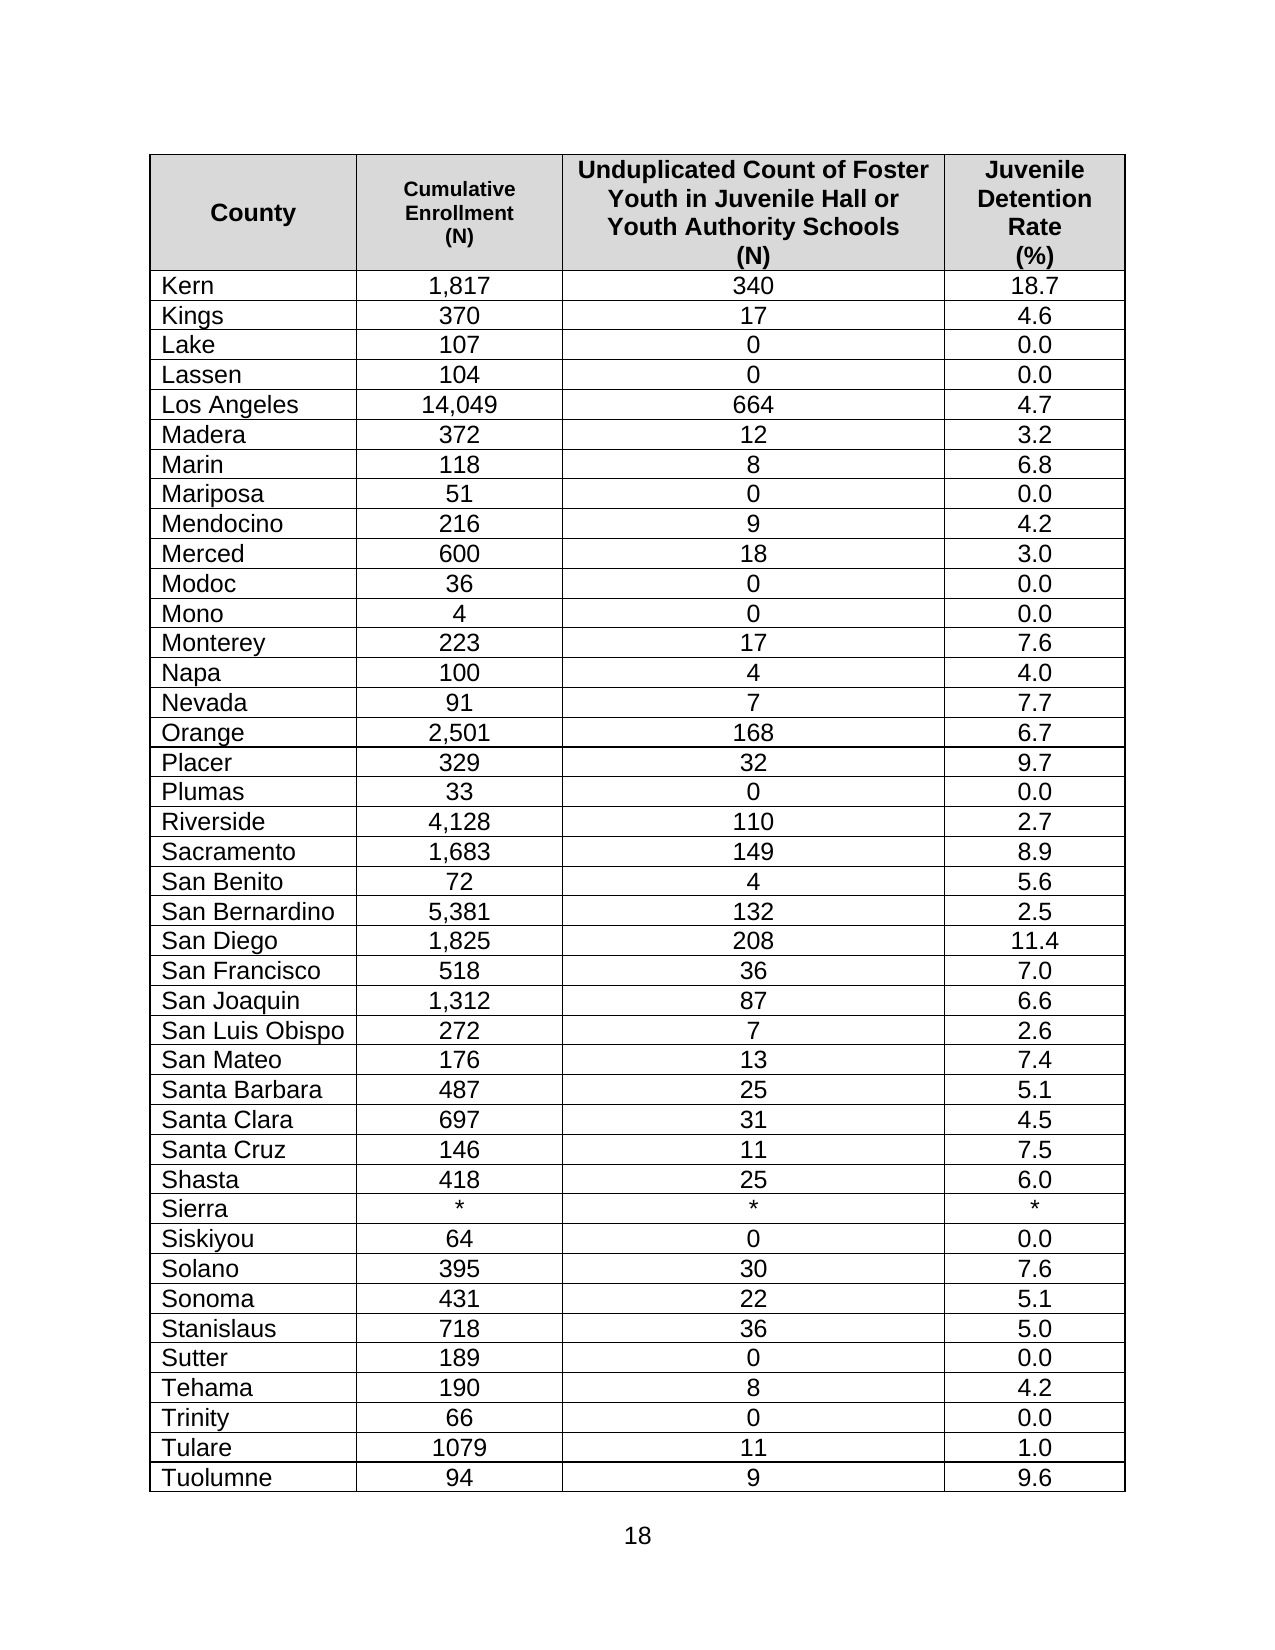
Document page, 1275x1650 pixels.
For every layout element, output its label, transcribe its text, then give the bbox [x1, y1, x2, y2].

table_cell Mariposa [151, 479, 356, 508]
table_cell 0.0 [945, 479, 1124, 508]
table_cell 5.6 [945, 867, 1124, 895]
table_cell 25 [563, 1165, 944, 1193]
table_cell 14,049 [357, 390, 562, 419]
table_cell 0.0 [945, 1343, 1124, 1372]
table_cell 4.6 [945, 301, 1124, 329]
table_cell 64 [357, 1224, 562, 1253]
table_cell 216 [357, 509, 562, 538]
table_cell Los Angeles [151, 390, 356, 419]
table_cell 0 [563, 360, 944, 389]
table_cell 9.7 [945, 748, 1124, 776]
table_cell San Mateo [151, 1045, 356, 1074]
table_cell 100 [357, 658, 562, 687]
table_cell 4.0 [945, 658, 1124, 687]
table_cell Mono [151, 599, 356, 627]
table_cell 1079 [357, 1433, 562, 1461]
table_cell 11 [563, 1433, 944, 1461]
table_cell Shasta [151, 1165, 356, 1193]
table_cell San Luis Obispo [151, 1016, 356, 1044]
table_cell 11.4 [945, 926, 1124, 955]
table_cell 22 [563, 1284, 944, 1312]
table_cell 4 [563, 658, 944, 687]
table_cell 8.9 [945, 837, 1124, 866]
table_cell 7 [563, 1016, 944, 1044]
table_cell 0.0 [945, 777, 1124, 806]
table_cell Tuolumne [151, 1463, 356, 1491]
table_header Juvenile Detention Rate (%) [945, 155, 1124, 270]
table_cell * [945, 1194, 1124, 1223]
table_cell 18 [563, 539, 944, 568]
table_cell 11 [563, 1135, 944, 1163]
table_cell Riverside [151, 807, 356, 836]
table_cell Sutter [151, 1343, 356, 1372]
table_cell 30 [563, 1254, 944, 1283]
table_cell 4 [357, 599, 562, 627]
table_cell 664 [563, 390, 944, 419]
table_cell San Benito [151, 867, 356, 895]
table_cell 190 [357, 1373, 562, 1402]
table_cell 4.2 [945, 509, 1124, 538]
table_cell 107 [357, 330, 562, 359]
table_cell 110 [563, 807, 944, 836]
table_cell * [357, 1194, 562, 1223]
table_cell Santa Cruz [151, 1135, 356, 1163]
table_cell 5.1 [945, 1284, 1124, 1312]
table_cell Tulare [151, 1433, 356, 1461]
table_cell 3.0 [945, 539, 1124, 568]
table_cell 9 [563, 1463, 944, 1491]
table_cell 5.1 [945, 1075, 1124, 1104]
table_cell 487 [357, 1075, 562, 1104]
table_cell 51 [357, 479, 562, 508]
table_cell 0 [563, 330, 944, 359]
table_cell 18.7 [945, 271, 1124, 299]
table_cell 1,825 [357, 926, 562, 955]
table_cell Tehama [151, 1373, 356, 1402]
table_cell 7.0 [945, 956, 1124, 985]
table_cell Lassen [151, 360, 356, 389]
table_cell Napa [151, 658, 356, 687]
table_cell Orange [151, 718, 356, 746]
table_cell 36 [563, 956, 944, 985]
table_cell 1,312 [357, 986, 562, 1014]
table_cell 6.0 [945, 1165, 1124, 1193]
table_cell 4.2 [945, 1373, 1124, 1402]
table_cell Santa Barbara [151, 1075, 356, 1104]
table_cell Trinity [151, 1403, 356, 1432]
table_cell 8 [563, 450, 944, 478]
table_cell 12 [563, 420, 944, 448]
table_cell 223 [357, 628, 562, 657]
table_cell 4 [563, 867, 944, 895]
table_cell Kings [151, 301, 356, 329]
table_cell 329 [357, 748, 562, 776]
table_cell 518 [357, 956, 562, 985]
table_cell 6.7 [945, 718, 1124, 746]
table_cell 25 [563, 1075, 944, 1104]
table_cell 7.6 [945, 628, 1124, 657]
table_cell 146 [357, 1135, 562, 1163]
table_cell 2,501 [357, 718, 562, 746]
table_cell 7.6 [945, 1254, 1124, 1283]
table_cell * [563, 1194, 944, 1223]
table_cell 7 [563, 688, 944, 717]
table_cell 3.2 [945, 420, 1124, 448]
table_header Unduplicated Count of Foster Youth in Juvenile Hall or Youth Authority Schools (N) [563, 155, 944, 270]
table_cell Plumas [151, 777, 356, 806]
table_cell 600 [357, 539, 562, 568]
table_cell Mendocino [151, 509, 356, 538]
table_cell Sacramento [151, 837, 356, 866]
table_cell 340 [563, 271, 944, 299]
table_cell 7.7 [945, 688, 1124, 717]
table_cell 0.0 [945, 330, 1124, 359]
table_cell San Diego [151, 926, 356, 955]
table_cell 72 [357, 867, 562, 895]
table_cell 189 [357, 1343, 562, 1372]
table_cell 13 [563, 1045, 944, 1074]
table_cell Stanislaus [151, 1314, 356, 1342]
table_cell Lake [151, 330, 356, 359]
table_cell San Joaquin [151, 986, 356, 1014]
table_cell San Bernardino [151, 896, 356, 925]
table_cell 87 [563, 986, 944, 1014]
table_cell 0 [563, 569, 944, 597]
table_cell 66 [357, 1403, 562, 1432]
table_cell 718 [357, 1314, 562, 1342]
table_cell 1,683 [357, 837, 562, 866]
table_cell 7.5 [945, 1135, 1124, 1163]
table_cell 8 [563, 1373, 944, 1402]
table_cell 9.6 [945, 1463, 1124, 1491]
table_cell 36 [563, 1314, 944, 1342]
table_cell Solano [151, 1254, 356, 1283]
table_cell Sierra [151, 1194, 356, 1223]
table_cell 5,381 [357, 896, 562, 925]
table_cell 208 [563, 926, 944, 955]
table_cell Modoc [151, 569, 356, 597]
table_cell 0.0 [945, 360, 1124, 389]
table_cell 17 [563, 628, 944, 657]
table_cell 395 [357, 1254, 562, 1283]
table_cell 4.7 [945, 390, 1124, 419]
table_cell 0 [563, 1343, 944, 1372]
table_cell Marin [151, 450, 356, 478]
table_cell 176 [357, 1045, 562, 1074]
table_cell 0.0 [945, 599, 1124, 627]
table_cell 94 [357, 1463, 562, 1491]
table_cell 36 [357, 569, 562, 597]
table_cell 9 [563, 509, 944, 538]
table_cell 6.6 [945, 986, 1124, 1014]
table_cell 0 [563, 599, 944, 627]
table_cell Nevada [151, 688, 356, 717]
table_cell 697 [357, 1105, 562, 1134]
table_cell Santa Clara [151, 1105, 356, 1134]
table_header County [151, 155, 356, 270]
table_cell 372 [357, 420, 562, 448]
table_cell 418 [357, 1165, 562, 1193]
table_cell 0.0 [945, 1403, 1124, 1432]
table_cell 2.6 [945, 1016, 1124, 1044]
table_cell Kern [151, 271, 356, 299]
table_cell 431 [357, 1284, 562, 1312]
table_cell 7.4 [945, 1045, 1124, 1074]
table_cell 4,128 [357, 807, 562, 836]
table_cell 1,817 [357, 271, 562, 299]
table_cell 1.0 [945, 1433, 1124, 1461]
table_cell 2.5 [945, 896, 1124, 925]
table_cell 168 [563, 718, 944, 746]
table_cell 33 [357, 777, 562, 806]
table_cell 0.0 [945, 569, 1124, 597]
table_cell 149 [563, 837, 944, 866]
table_cell 132 [563, 896, 944, 925]
table_header Cumulative Enrollment (N) [357, 155, 562, 270]
table_cell 91 [357, 688, 562, 717]
table_cell Madera [151, 420, 356, 448]
table_cell 2.7 [945, 807, 1124, 836]
table_cell 0 [563, 777, 944, 806]
table_cell 0.0 [945, 1224, 1124, 1253]
table_cell 272 [357, 1016, 562, 1044]
table_cell 4.5 [945, 1105, 1124, 1134]
table_cell 118 [357, 450, 562, 478]
table_cell 6.8 [945, 450, 1124, 478]
table_cell 0 [563, 1403, 944, 1432]
table_cell Merced [151, 539, 356, 568]
table_cell Monterey [151, 628, 356, 657]
table_cell 370 [357, 301, 562, 329]
table_cell 0 [563, 479, 944, 508]
table_cell Placer [151, 748, 356, 776]
table_cell 31 [563, 1105, 944, 1134]
table_cell Sonoma [151, 1284, 356, 1312]
table_cell 17 [563, 301, 944, 329]
table_cell Siskiyou [151, 1224, 356, 1253]
table_cell 104 [357, 360, 562, 389]
table_cell 32 [563, 748, 944, 776]
table_cell San Francisco [151, 956, 356, 985]
table_cell 5.0 [945, 1314, 1124, 1342]
table_cell 0 [563, 1224, 944, 1253]
